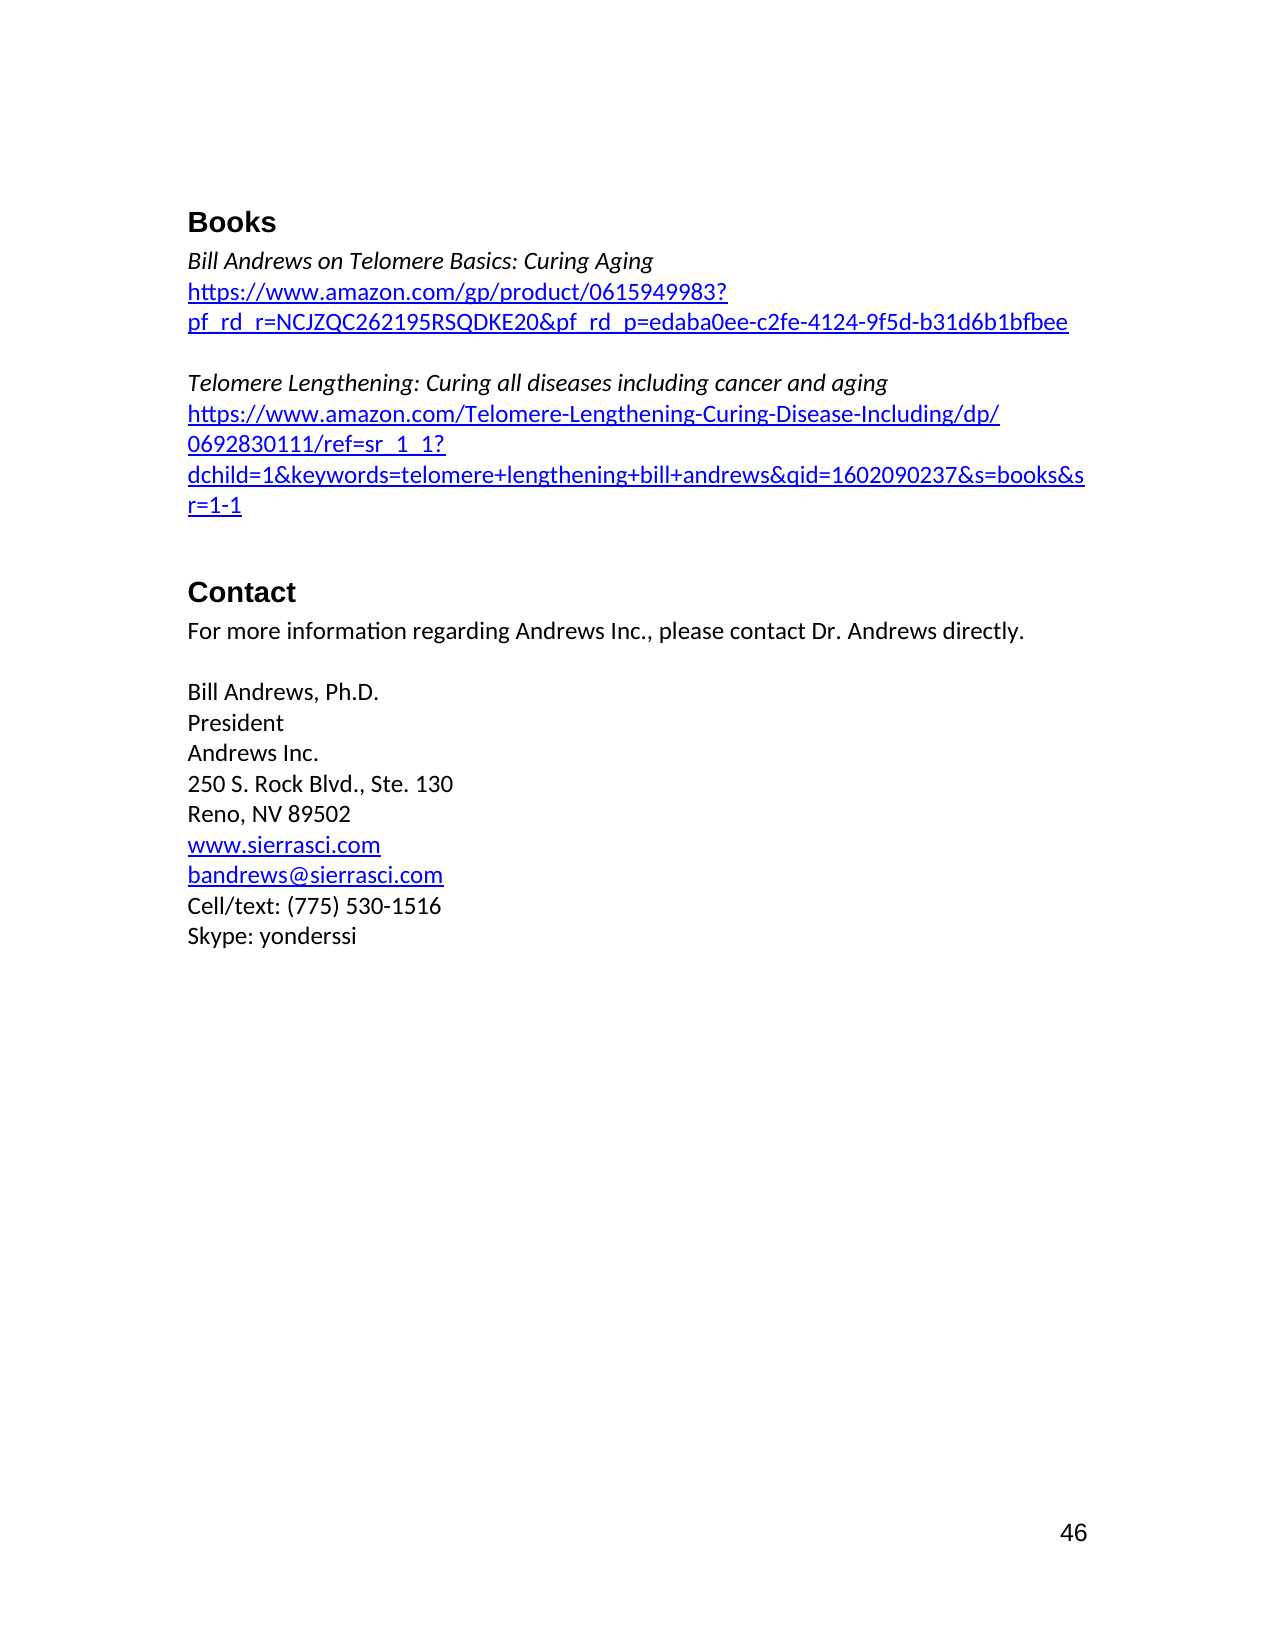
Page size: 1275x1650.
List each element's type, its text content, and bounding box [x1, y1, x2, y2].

text bandrews@sierrasci.com [187, 859, 1087, 890]
text Andrews Inc. [187, 737, 1087, 768]
text 250 S. Rock Blvd., Ste. 130 [187, 768, 1087, 798]
text Telomere Lengthening: Curing all diseases including cancer and aging [187, 367, 1087, 398]
subtitle Books [187, 206, 1087, 239]
text Cell/text: (775) 530-1516 [187, 890, 1087, 921]
text President [187, 707, 1087, 737]
text For more information regarding Andrews Inc., please contact Dr. Andrews directly. [187, 615, 1087, 646]
text www.sierrasci.com [187, 829, 1087, 859]
subtitle Contact [187, 576, 1087, 609]
text Reno, NV 89502 [187, 798, 1087, 829]
text https://www.amazon.com/Telomere-Lengthening-Curing-Disease-Including/dp/0692830111/ref=sr_1_1?dchild=1&keywords=telomere+lengthening+bill+andrews&qid=1602090237&s=books&sr=1-1 [187, 398, 1087, 520]
text Bill Andrews, Ph.D. [187, 676, 1087, 707]
text Bill Andrews on Telomere Basics: Curing Aging https://www.amazon.com/gp/product/0615949983?pf_rd_r=NCJZQC262195RSQDKE20&pf_rd_p=edaba0ee-c2fe-4124-9f5d-b31d6b1bfbee [187, 245, 1087, 337]
text Skype: yonderssi [187, 921, 1087, 951]
